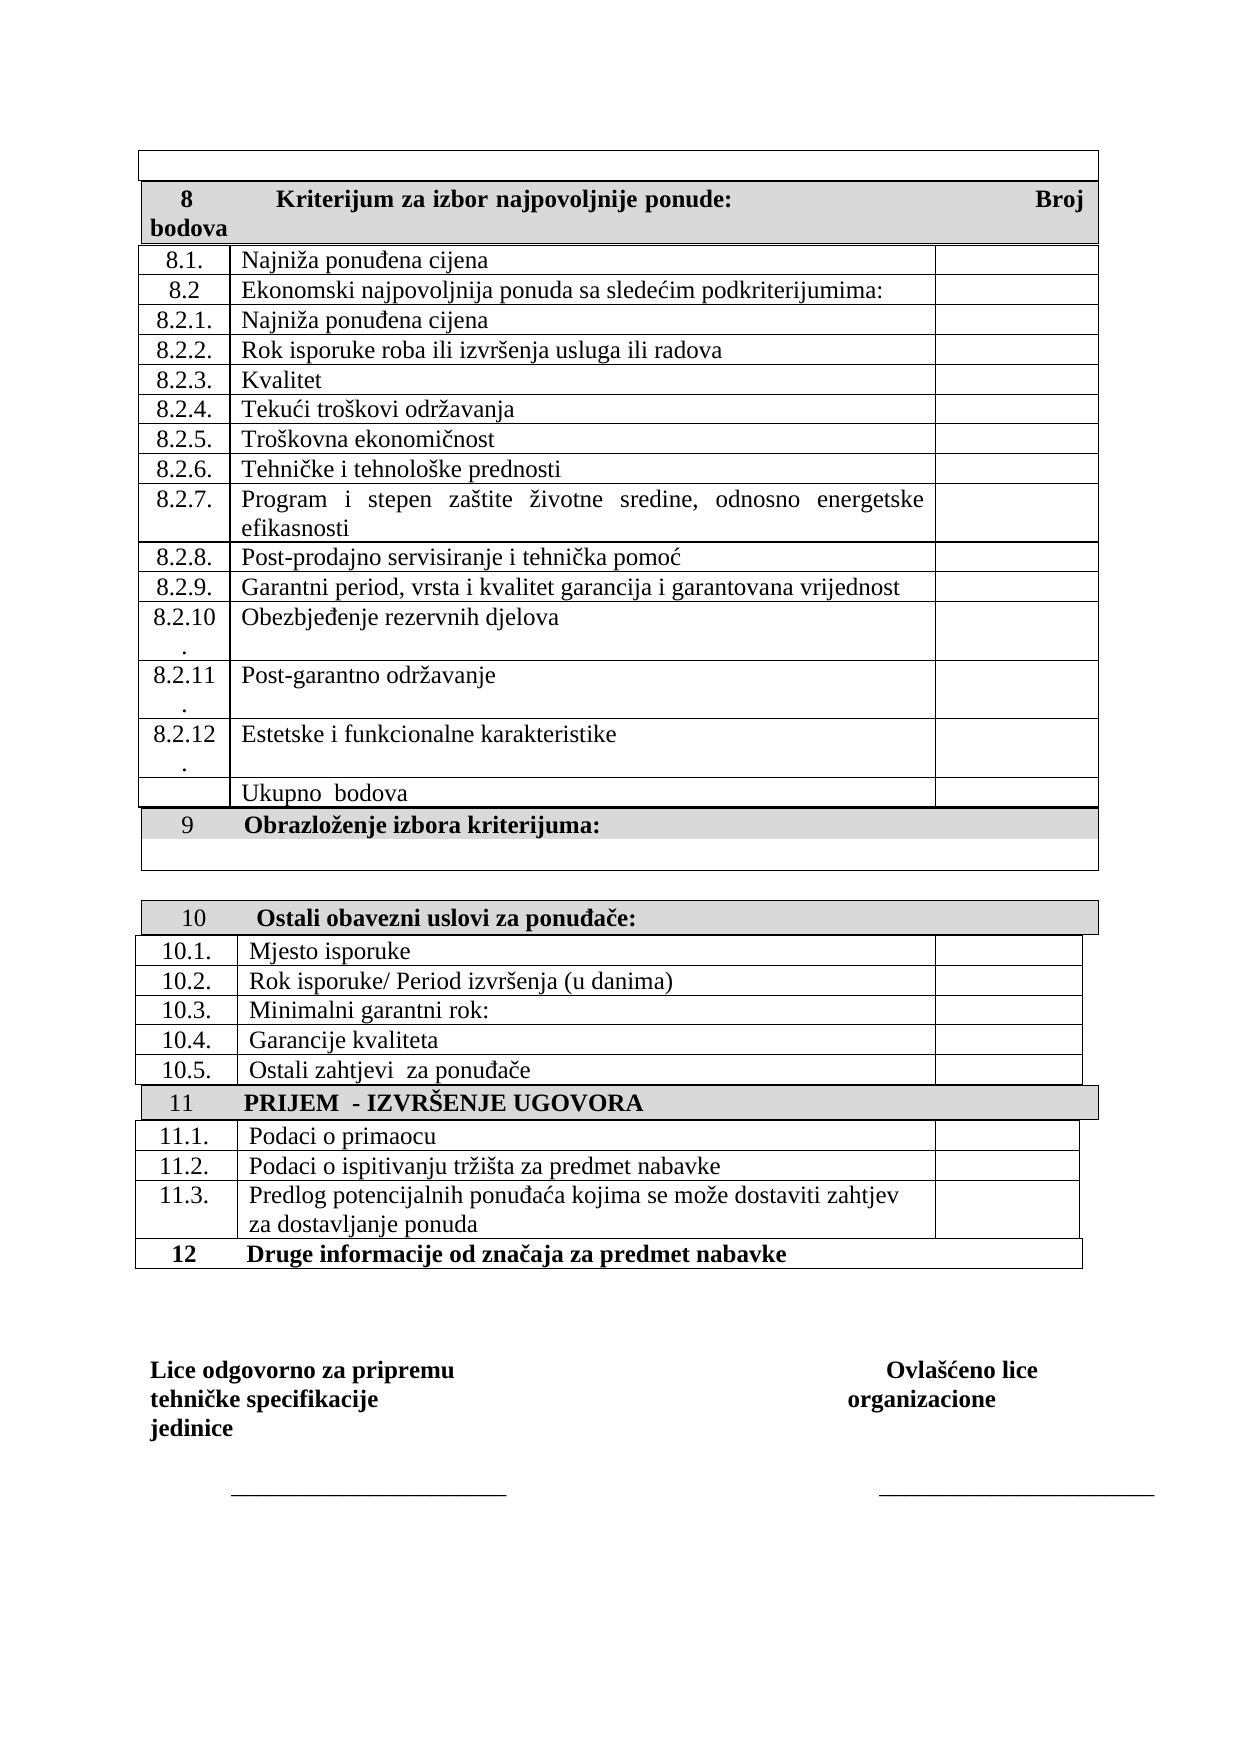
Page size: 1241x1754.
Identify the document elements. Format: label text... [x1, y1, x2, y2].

table_cell [936, 275, 1098, 304]
table_cell Troškovna ekonomičnost [231, 424, 935, 453]
table_header Mjesto isporuke [238, 936, 935, 965]
table_cell 8.2.5. [139, 424, 229, 453]
table_cell 10.4. [136, 1025, 237, 1054]
table_cell [936, 719, 1098, 777]
table_header [139, 151, 1098, 180]
table_cell Minimalni garantni rok: [238, 996, 935, 1024]
table_header [936, 936, 1082, 965]
table_cell [936, 778, 1098, 806]
table_cell [936, 602, 1098, 659]
text 11 PRIJEM - IZVRŠENJE UGOVORA [142, 1086, 1098, 1119]
table_header 11.1. [136, 1121, 237, 1150]
table_cell [936, 1025, 1082, 1054]
table_cell [139, 778, 229, 806]
table_cell [936, 966, 1082, 994]
table_cell Post-garantno održavanje [231, 661, 935, 718]
table_cell [936, 543, 1098, 571]
text Lice odgovorno za pripremu Ovlašćeno lice [150, 1355, 1090, 1384]
table_cell 8.2.11. [139, 661, 229, 718]
table_cell 8.2.9. [139, 572, 229, 601]
table_cell 8.2.12. [139, 719, 229, 777]
text ______________________ ______________________ [150, 1470, 1090, 1499]
table_cell Predlog potencijalnih ponuđaća kojima se može dostaviti zahtjev za dostavljanje ponuda [238, 1181, 935, 1238]
table_cell 8.2.4. [139, 395, 229, 423]
table_cell Garantni period, vrsta i kvalitet garancija i garantovana vrijednost [231, 572, 935, 601]
table_cell 12 Druge informacije od značaja za predmet nabavke [136, 1239, 1082, 1268]
text 10 Ostali obavezni uslovi za ponuđače: [142, 901, 1098, 934]
table_cell Rok isporuke/ Period izvršenja (u danima) [238, 966, 935, 994]
table_cell [936, 335, 1098, 364]
table_cell Estetske i funkcionalne karakteristike [231, 719, 935, 777]
table_cell [936, 996, 1082, 1024]
table_cell 8.2.7. [139, 484, 229, 541]
table_cell Program i stepen zaštite životne sredine, odnosno energetske efikasnosti [231, 484, 935, 541]
table_header Podaci o primaocu [238, 1121, 935, 1150]
table_cell [936, 484, 1098, 541]
table_cell 10.5. [136, 1055, 237, 1084]
table_cell [936, 1181, 1079, 1238]
table_cell 11.3. [136, 1181, 237, 1238]
table_cell Kvalitet [231, 365, 935, 393]
table_cell [936, 661, 1098, 718]
table_cell Podaci o ispitivanju tržišta za predmet nabavke [238, 1151, 935, 1179]
table_cell [936, 1151, 1079, 1179]
table_cell Rok isporuke roba ili izvršenja usluga ili radova [231, 335, 935, 364]
table_cell [936, 305, 1098, 334]
table_cell Ostali zahtjevi za ponuđače [238, 1055, 935, 1084]
text tehničke specifikacije organizacione jedinice [150, 1384, 1090, 1441]
table_cell 8.2.1. [139, 305, 229, 334]
text 9 Obrazloženje izbora kriterijuma: [142, 809, 1098, 839]
table_header Najniža ponuđena cijena [231, 246, 935, 274]
table_header [936, 1121, 1079, 1150]
table_header 8.1. [139, 246, 229, 274]
table_cell 8.2.10. [139, 602, 229, 659]
table_cell [936, 395, 1098, 423]
table_cell Garancije kvaliteta [238, 1025, 935, 1054]
table_cell Post-prodajno servisiranje i tehnička pomoć [231, 543, 935, 571]
table_cell 10.2. [136, 966, 237, 994]
table_cell Tekući troškovi održavanja [231, 395, 935, 423]
table_cell 8.2 [139, 275, 229, 304]
table_cell Ekonomski najpovoljnija ponuda sa sledećim podkriterijumima: [231, 275, 935, 304]
table_cell [936, 1055, 1082, 1084]
text 8 Kriterijum za izbor najpovoljnije ponude: Broj bodova [142, 182, 1098, 243]
table_cell 11.2. [136, 1151, 237, 1179]
table_cell [936, 424, 1098, 453]
table_header [936, 246, 1098, 274]
table_cell 8.2.2. [139, 335, 229, 364]
table_header 10.1. [136, 936, 237, 965]
table_cell [936, 365, 1098, 393]
table_cell [936, 572, 1098, 601]
table_cell 8.2.8. [139, 543, 229, 571]
table_cell 8.2.3. [139, 365, 229, 393]
table_cell [936, 454, 1098, 483]
table_cell 10.3. [136, 996, 237, 1024]
table_cell Najniža ponuđena cijena [231, 305, 935, 334]
table_cell Tehničke i tehnološke prednosti [231, 454, 935, 483]
table_cell Obezbjeđenje rezervnih djelova [231, 602, 935, 659]
table_cell 8.2.6. [139, 454, 229, 483]
table_cell Ukupno bodova [231, 778, 935, 806]
